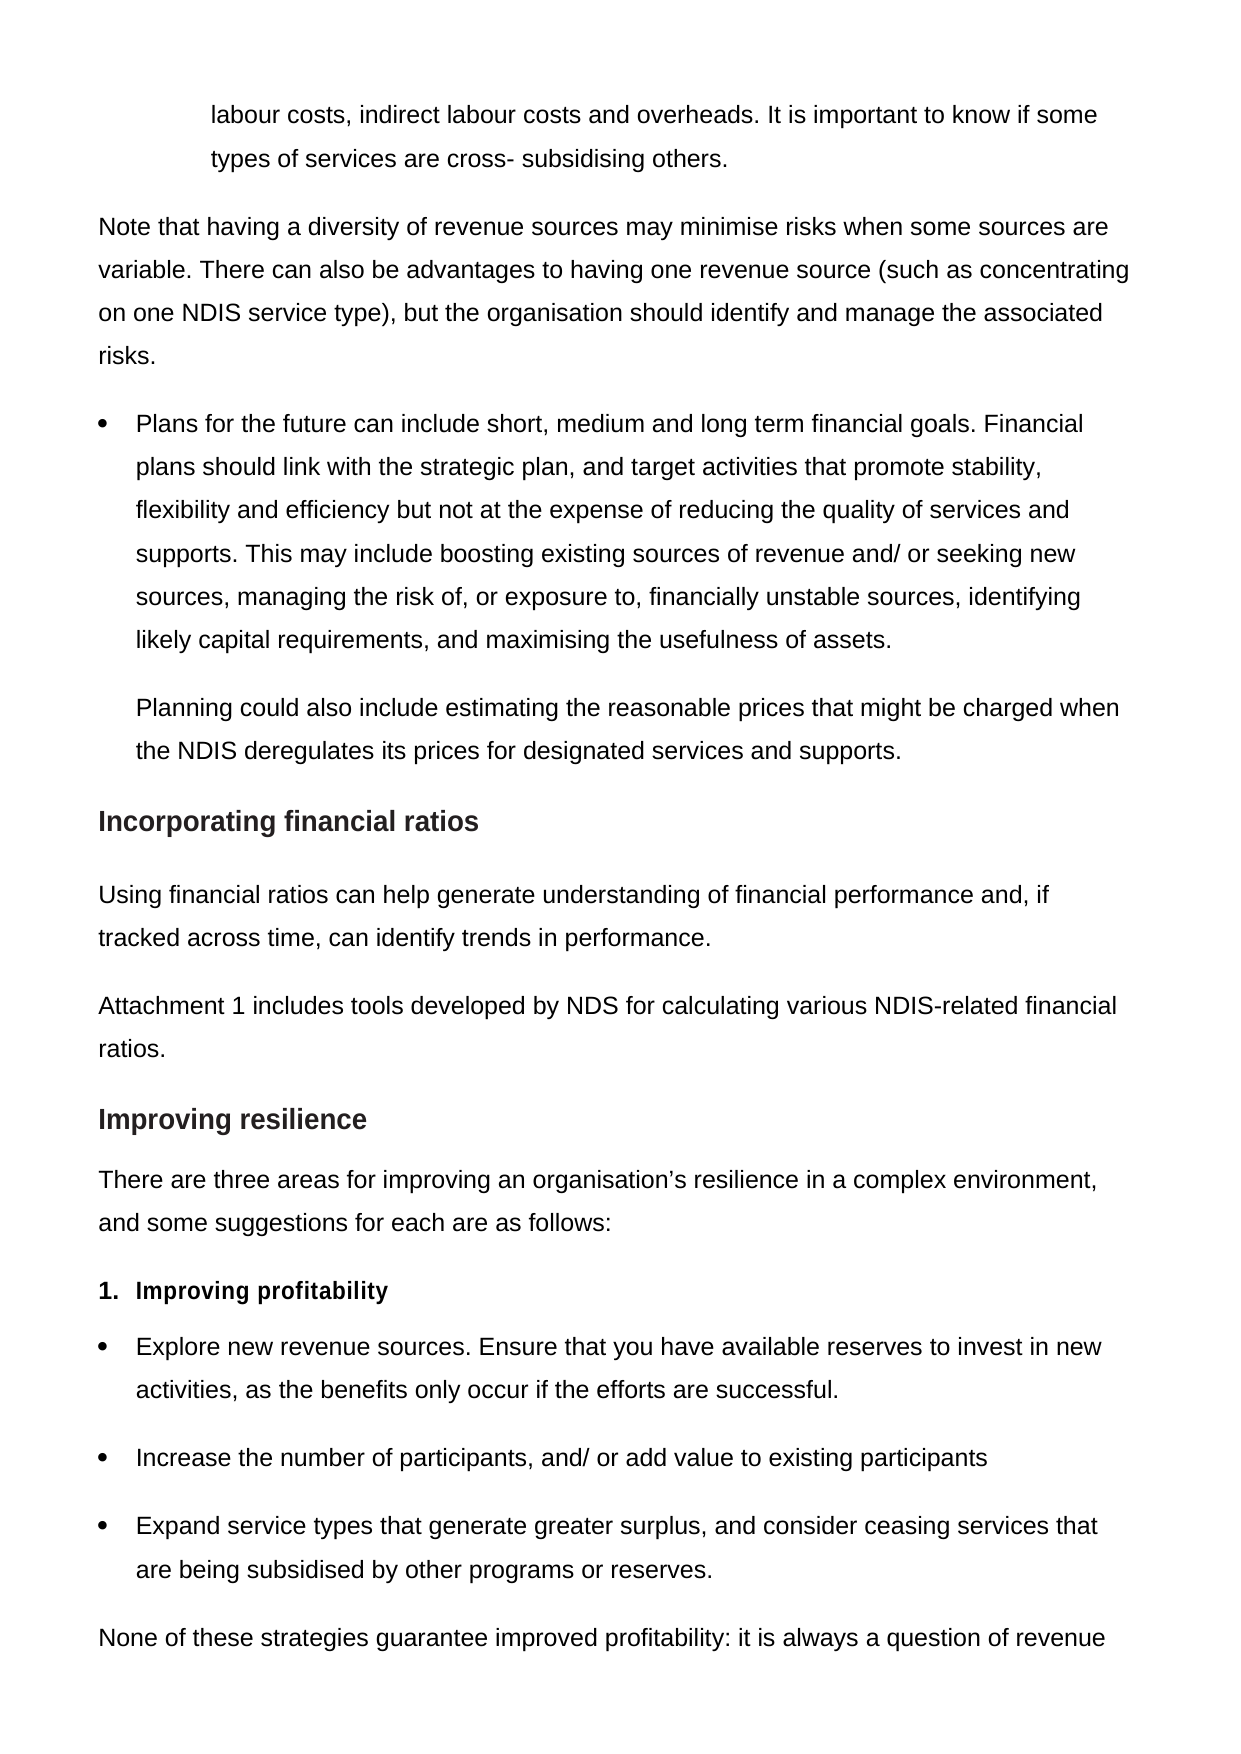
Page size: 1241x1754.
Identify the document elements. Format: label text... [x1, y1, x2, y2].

list Expand service types that generate greater surplus, and consider ceasing services that are being subsidised by other programs or reserves. [98, 1511, 1136, 1583]
text There are three areas for improving an organisation’s resilience in a complex environment, and some suggestions for each are as follows: [98, 1165, 1136, 1237]
subtitle Incorporating financial ratios [98, 804, 1136, 838]
text Note that having a diversity of revenue sources may minimise risks when some sources are variable. There can also be advantages to having one revenue source (such as concentrating on one NDIS service type), but the organisation should identify and manage the associated risks. [98, 212, 1136, 370]
list Increase the number of participants, and/ or add value to existing participants [98, 1443, 1136, 1472]
text Using financial ratios can help generate understanding of financial performance and, if tracked across time, can identify trends in performance. [98, 879, 1136, 951]
list Improving profitability [98, 1276, 1136, 1305]
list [173, 100, 1136, 172]
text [98, 1623, 1136, 1651]
subtitle Improving resilience [98, 1102, 1136, 1136]
list Explore new revenue sources. Ensure that you have available reserves to invest in new activities, as the benefits only occur if the efforts are successful. [98, 1332, 1136, 1404]
list Plans for the future can include short, medium and long term financial goals. Financial plans should link with the strategic plan, and target activities that promote stability, flexibility and efficiency but not at the expense of reducing the quality of services and supports. This may include boosting existing sources of revenue and/ or seeking new sources, managing the risk of, or exposure to, financially unstable sources, identifying likely capital requirements, and maximising the usefulness of assets. [98, 409, 1136, 654]
text Attachment 1 includes tools developed by NDS for calculating various NDIS-related financial ratios. [98, 991, 1136, 1063]
text Planning could also include estimating the reasonable prices that might be charged when the NDIS deregulates its prices for designated services and supports. [136, 693, 1136, 765]
